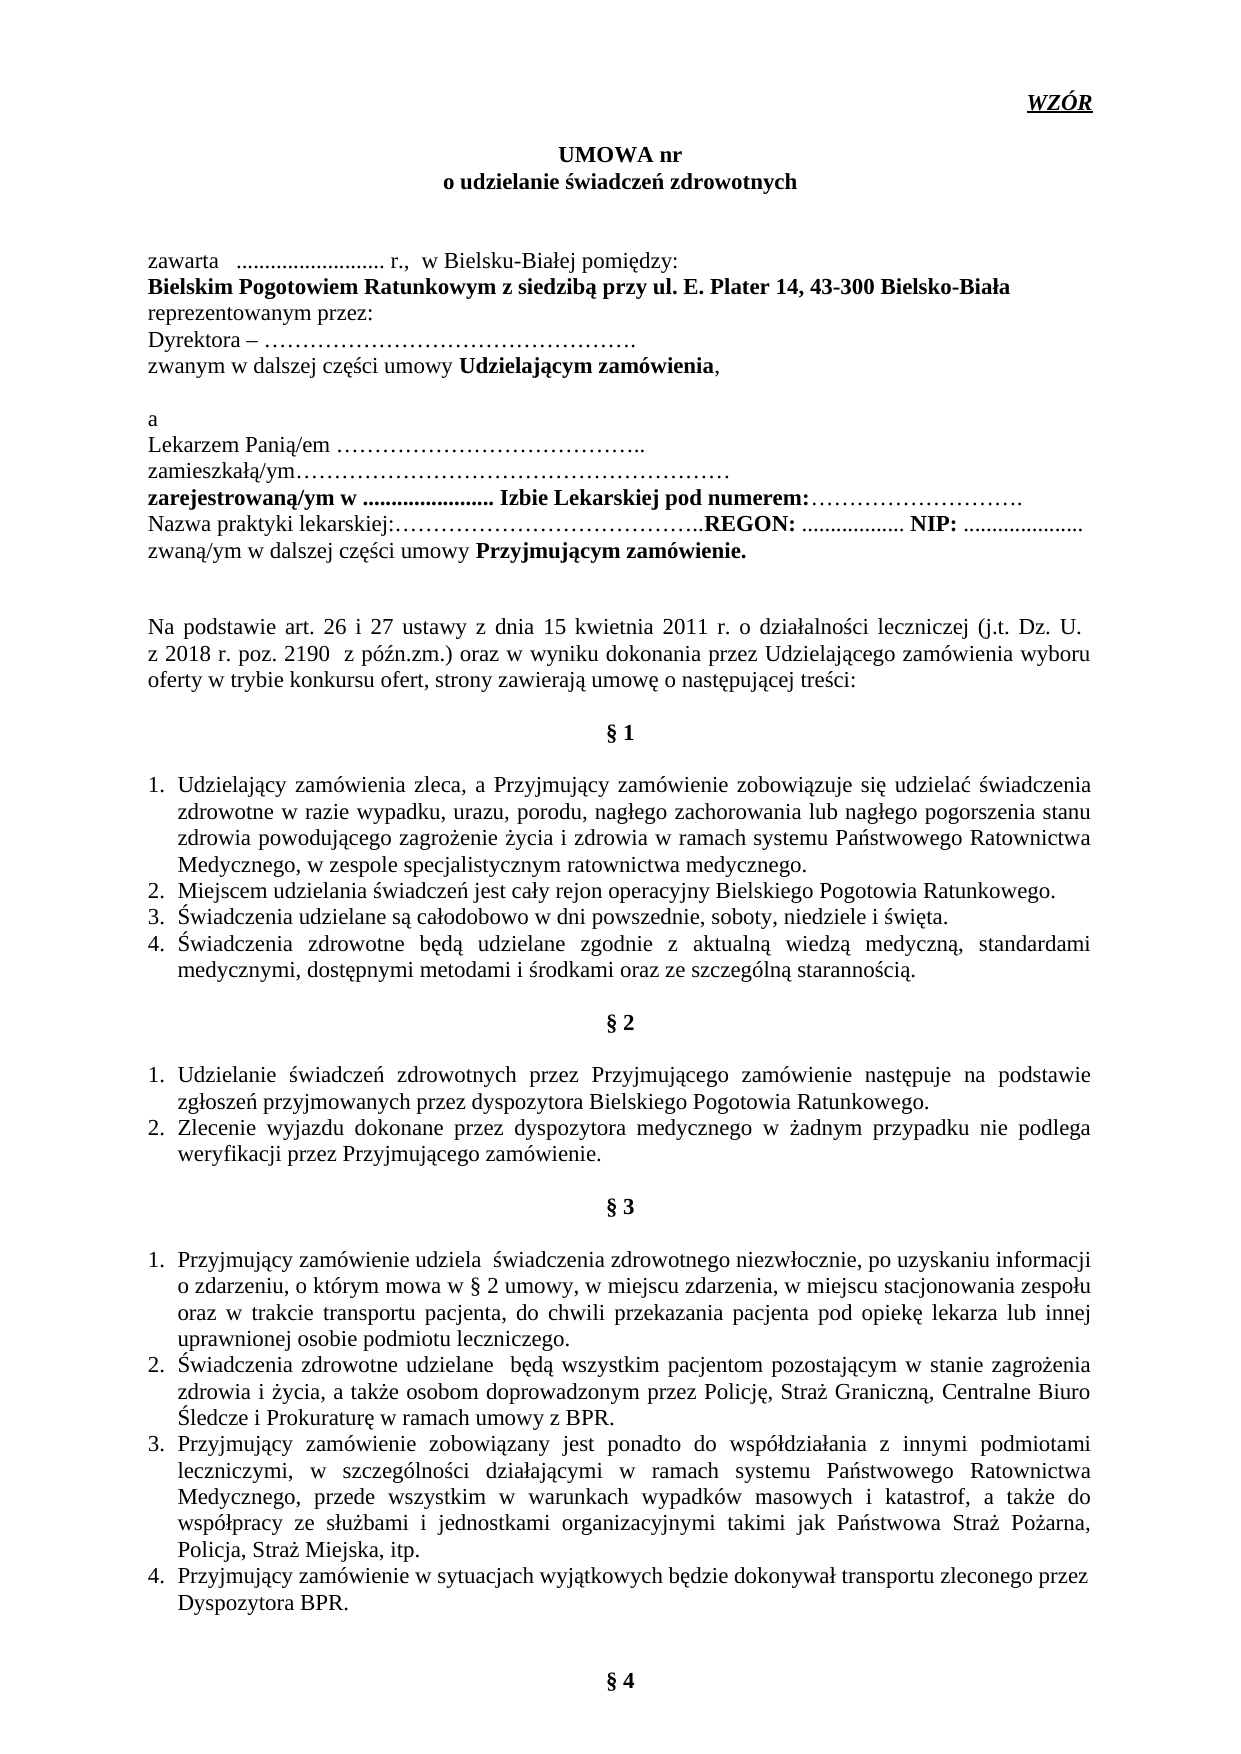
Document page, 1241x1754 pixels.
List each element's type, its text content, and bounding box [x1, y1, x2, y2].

list Udzielający zamówienia zleca, a Przyjmujący zamówienie zobowiązuje się udzielać świadczenia zdrowotne w razie wypadku, urazu, porodu, nagłego zachorowania lub nagłego pogorszenia stanu zdrowia powodującego zagrożenie życia i zdrowia w ramach systemu Państwowego Ratownictwa Medycznego, w zespole specjalistycznym ratownictwa medycznego. [148, 772, 1092, 877]
text zwaną/ym w dalszej części umowy Przyjmującym zamówienie. [148, 537, 1092, 563]
list Świadczenia zdrowotne będą udzielane zgodnie z aktualną wiedzą medyczną, standardami medycznymi, dostępnymi metodami i środkami oraz ze szczególną starannością. [148, 930, 1092, 982]
list Przyjmujący zamówienie w sytuacjach wyjątkowych będzie dokonywał transportu zleconego przez [148, 1562, 1092, 1588]
text reprezentowanym przez: [148, 299, 1092, 326]
list Świadczenia zdrowotne udzielane będą wszystkim pacjentom pozostającym w stanie zagrożenia zdrowia i życia, a także osobom doprowadzonym przez Policję, Straż Graniczną, Centralne Biuro Śledcze i Prokuraturę w ramach umowy z BPR. [148, 1351, 1092, 1430]
list Przyjmujący zamówienie udziela świadczenia zdrowotnego niezwłocznie, po uzyskaniu informacji o zdarzeniu, o którym mowa w § 2 umowy, w miejscu zdarzenia, w miejscu stacjonowania zespołu oraz w trakcie transportu pacjenta, do chwili przekazania pacjenta pod opiekę lekarza lub innej uprawnionej osobie podmiotu leczniczego. [148, 1246, 1092, 1351]
text § 4 [148, 1668, 1092, 1694]
text § 1 [148, 719, 1092, 745]
text o udzielanie świadczeń zdrowotnych [148, 168, 1092, 194]
text Dyspozytora BPR. [177, 1588, 1092, 1615]
text zarejestrowaną/ym w ....................... Izbie Lekarskiej pod numerem:………………………. Nazwa praktyki lekarskiej:…………………………………..REGON: .................. NIP: ..................... [148, 484, 1092, 537]
list Miejscem udzielania świadczeń jest cały rejon operacyjny Bielskiego Pogotowia Ratunkowego. [148, 877, 1092, 903]
list Przyjmujący zamówienie zobowiązany jest ponadto do współdziałania z innymi podmiotami leczniczymi, w szczególności działającymi w ramach systemu Państwowego Ratownictwa Medycznego, przede wszystkim w warunkach wypadków masowych i katastrof, a także do współpracy ze służbami i jednostkami organizacyjnymi takimi jak Państwowa Straż Pożarna, Policja, Straż Miejska, itp. [148, 1430, 1092, 1562]
text § 3 [148, 1193, 1092, 1219]
text § 2 [148, 1009, 1092, 1035]
text zwanym w dalszej części umowy Udzielającym zamówienia, [148, 352, 1092, 378]
text Lekarzem Panią/em ………………………………….. zamieszkałą/ym………………………………………………… [148, 431, 1092, 484]
subtitle WZÓR [148, 89, 1092, 115]
list Zlecenie wyjazdu dokonane przez dyspozytora medycznego w żadnym przypadku nie podlega weryfikacji przez Przyjmującego zamówienie. [148, 1114, 1092, 1167]
text Na podstawie art. 26 i 27 ustawy z dnia 15 kwietnia 2011 r. o działalności leczniczej (j.t. Dz. U. z 2018 r. poz. 2190 z późn.zm.) oraz w wyniku dokonania przez Udzielającego zamówienia wyboru oferty w trybie konkursu ofert, strony zawierają umowę o następującej treści: [148, 613, 1092, 692]
list Świadczenia udzielane są całodobowo w dni powszednie, soboty, niedziele i święta. [148, 903, 1092, 930]
text a [148, 405, 1092, 431]
text Bielskim Pogotowiem Ratunkowym z siedzibą przy ul. E. Plater 14, 43-300 Bielsko-Biała [148, 273, 1092, 299]
subtitle UMOWA nr [148, 141, 1092, 168]
text Dyrektora – …………………………………………. [148, 326, 1092, 352]
list Udzielanie świadczeń zdrowotnych przez Przyjmującego zamówienie następuje na podstawie zgłoszeń przyjmowanych przez dyspozytora Bielskiego Pogotowia Ratunkowego. [148, 1061, 1092, 1114]
text zawarta .......................... r., w Bielsku-Białej pomiędzy: [148, 247, 1092, 273]
